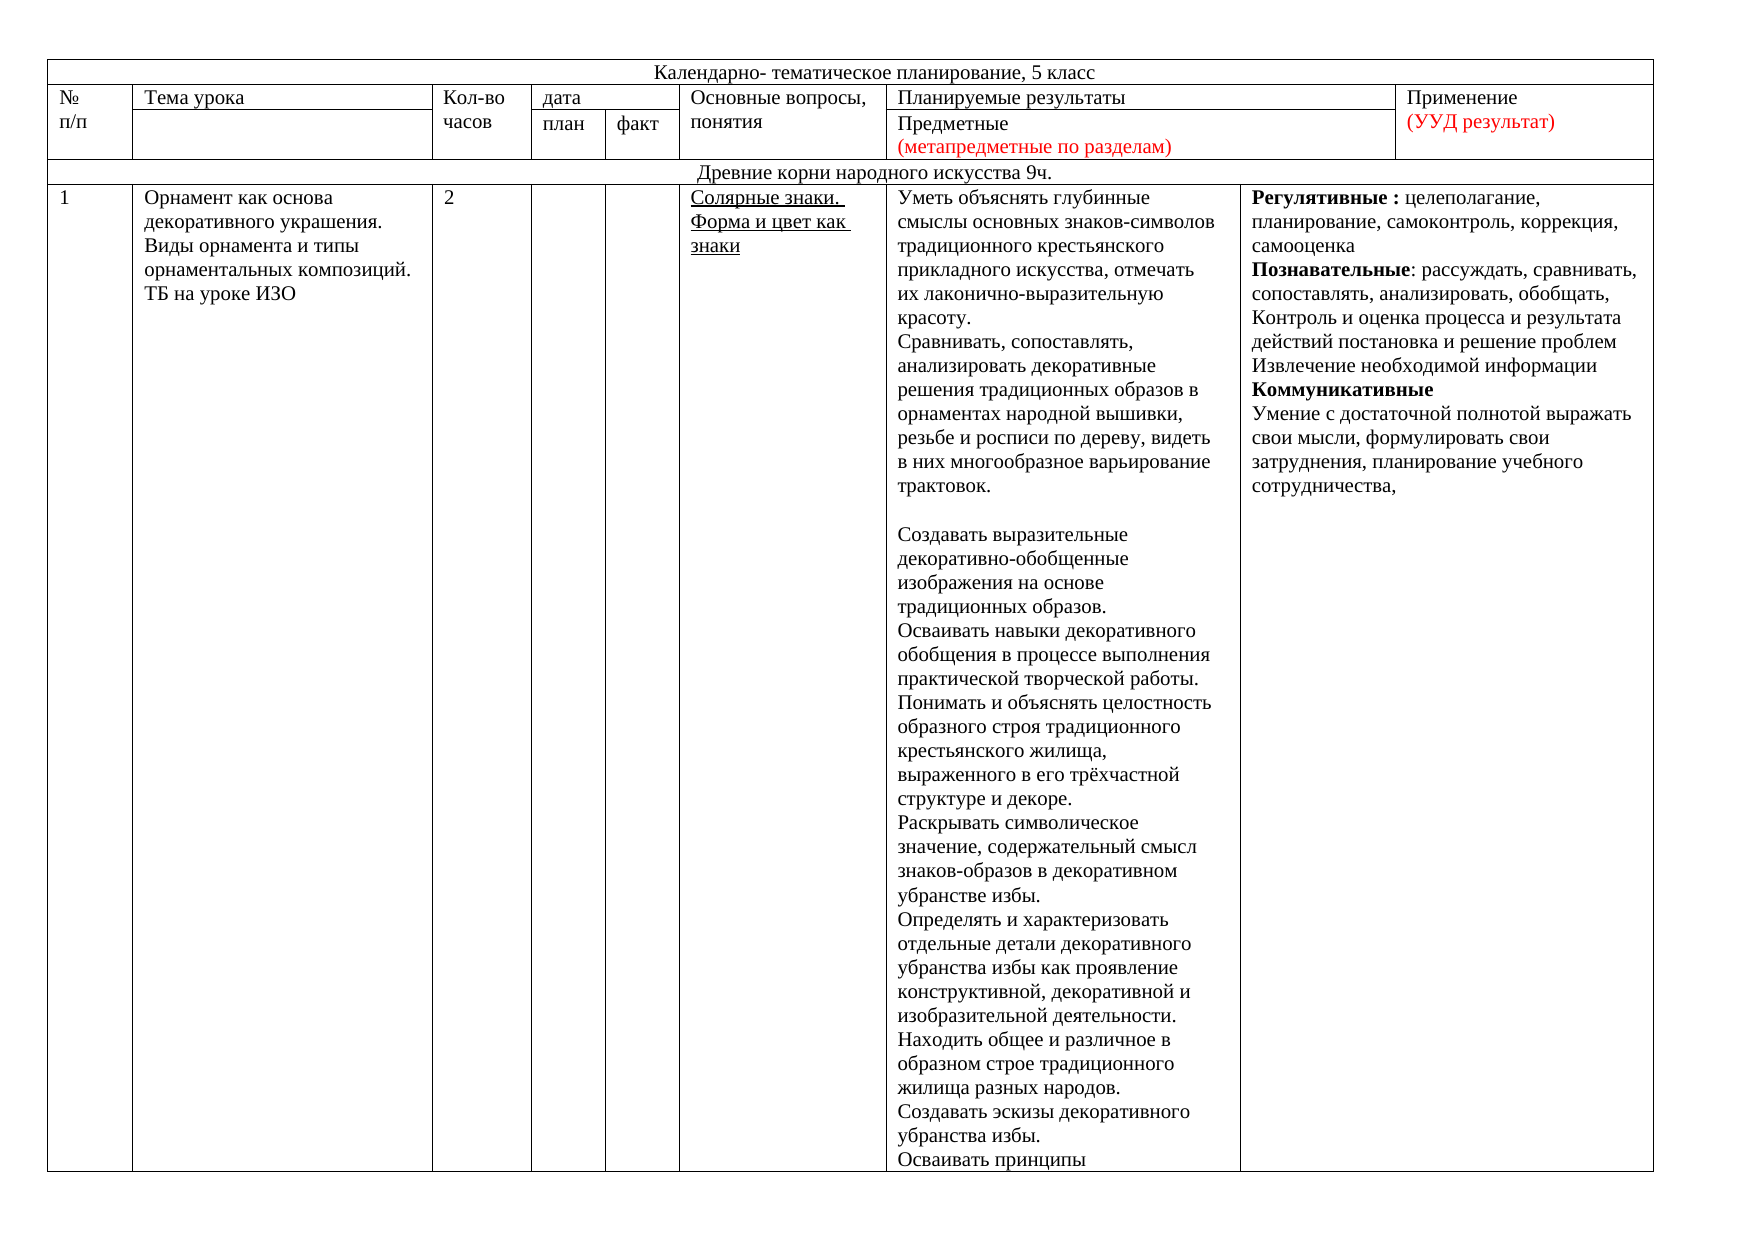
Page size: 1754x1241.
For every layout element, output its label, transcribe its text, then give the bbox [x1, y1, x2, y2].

table_cell Предметные (метапредметные по разделам) [887, 110, 1395, 158]
table_cell [606, 185, 679, 1171]
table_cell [133, 185, 432, 1171]
table_cell Кол-во часов [433, 85, 531, 158]
table_header Календарно- тематическое планирование, 5 класс [48, 60, 1653, 84]
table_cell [1241, 185, 1653, 1171]
table_cell Применение (УУД результат) [1396, 85, 1653, 158]
table_cell № п/п [48, 85, 132, 158]
table_cell Древние корни народного искусства 9ч. [48, 160, 1653, 184]
table_cell Планируемые результаты [887, 85, 1395, 109]
table_cell план [532, 110, 605, 158]
table_cell 1 [48, 185, 132, 1171]
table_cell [680, 185, 886, 1171]
table_cell факт [606, 110, 679, 158]
table_cell дата [532, 85, 679, 109]
table_cell [532, 185, 605, 1171]
table_cell [133, 110, 432, 158]
table_cell Основные вопросы, понятия [680, 85, 886, 158]
table_cell Тема урока [133, 85, 432, 109]
table_cell 2 [433, 185, 531, 1171]
